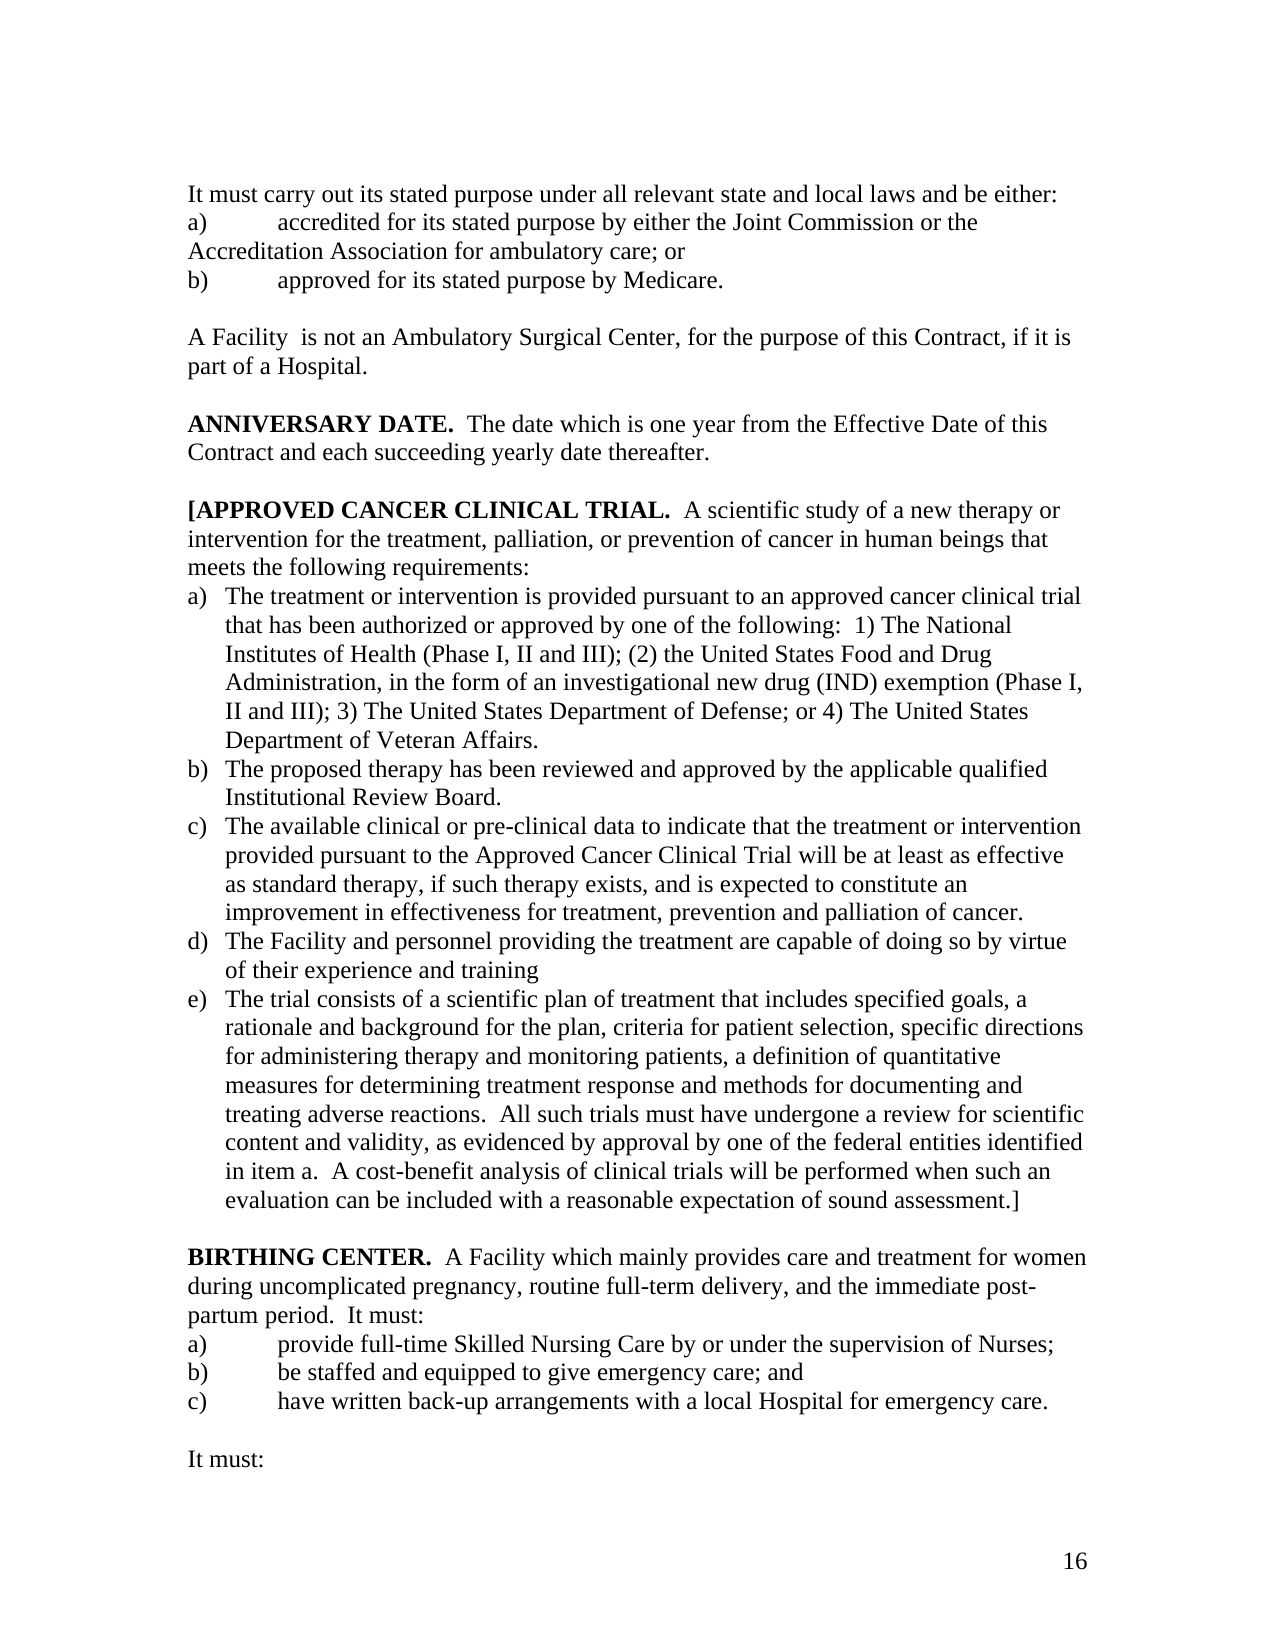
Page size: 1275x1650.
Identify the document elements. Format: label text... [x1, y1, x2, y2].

list The treatment or intervention is provided pursuant to an approved cancer clinical trial that has been authorized or approved by one of the following: 1) The National Institutes of Health (Phase I, II and III); (2) the United States Food and Drug Administration, in the form of an investigational new drug (IND) exemption (Phase I, II and III); 3) The United States Department of Defense; or 4) The United States Department of Veteran Affairs. [187, 581, 1087, 754]
list The Facility and personnel providing the treatment are capable of doing so by virtue of their experience and training [187, 926, 1087, 984]
list accredited for its stated purpose by either the Joint Commission or the Accreditation Association for ambulatory care; or [187, 207, 1087, 265]
list The proposed therapy has been reviewed and approved by the applicable qualified Institutional Review Board. [187, 754, 1087, 811]
list The trial consists of a scientific plan of treatment that includes specified goals, a rationale and background for the plan, criteria for patient selection, specific directions for administering therapy and monitoring patients, a definition of quantitative measures for determining treatment response and methods for documenting and treating adverse reactions. All such trials must have undergone a review for scientific content and validity, as evidenced by approval by one of the federal entities identified in item a. A cost-benefit analysis of clinical trials will be performed when such an evaluation can be included with a reasonable expectation of sound assessment.] [187, 984, 1087, 1214]
text BIRTHING CENTER. A Facility which mainly provides care and treatment for women during uncomplicated pregnancy, routine full-term delivery, and the immediate post-partum period. It must: [187, 1242, 1087, 1329]
list provide full-time Skilled Nursing Care by or under the supervision of Nurses; [187, 1329, 1087, 1357]
list approved for its stated purpose by Medicare. [187, 265, 1087, 294]
text It must: [187, 1444, 1087, 1472]
text ANNIVERSARY DATE. The date which is one year from the Effective Date of this Contract and each succeeding yearly date thereafter. [187, 409, 1087, 466]
list The available clinical or pre-clinical data to indicate that the treatment or intervention provided pursuant to the Approved Cancer Clinical Trial will be at least as effective as standard therapy, if such therapy exists, and is expected to constitute an improvement in effectiveness for treatment, prevention and palliation of cancer. [187, 811, 1087, 926]
text It must carry out its stated purpose under all relevant state and local laws and be either: [187, 179, 1087, 207]
list have written back-up arrangements with a local Hospital for emergency care. [187, 1386, 1087, 1415]
text [APPROVED CANCER CLINICAL TRIAL. A scientific study of a new therapy or intervention for the treatment, palliation, or prevention of cancer in human beings that meets the following requirements: [187, 495, 1087, 581]
list be staffed and equipped to give emergency care; and [187, 1357, 1087, 1386]
text A Facility is not an Ambulatory Surgical Center, for the purpose of this Contract, if it is part of a Hospital. [187, 322, 1087, 380]
